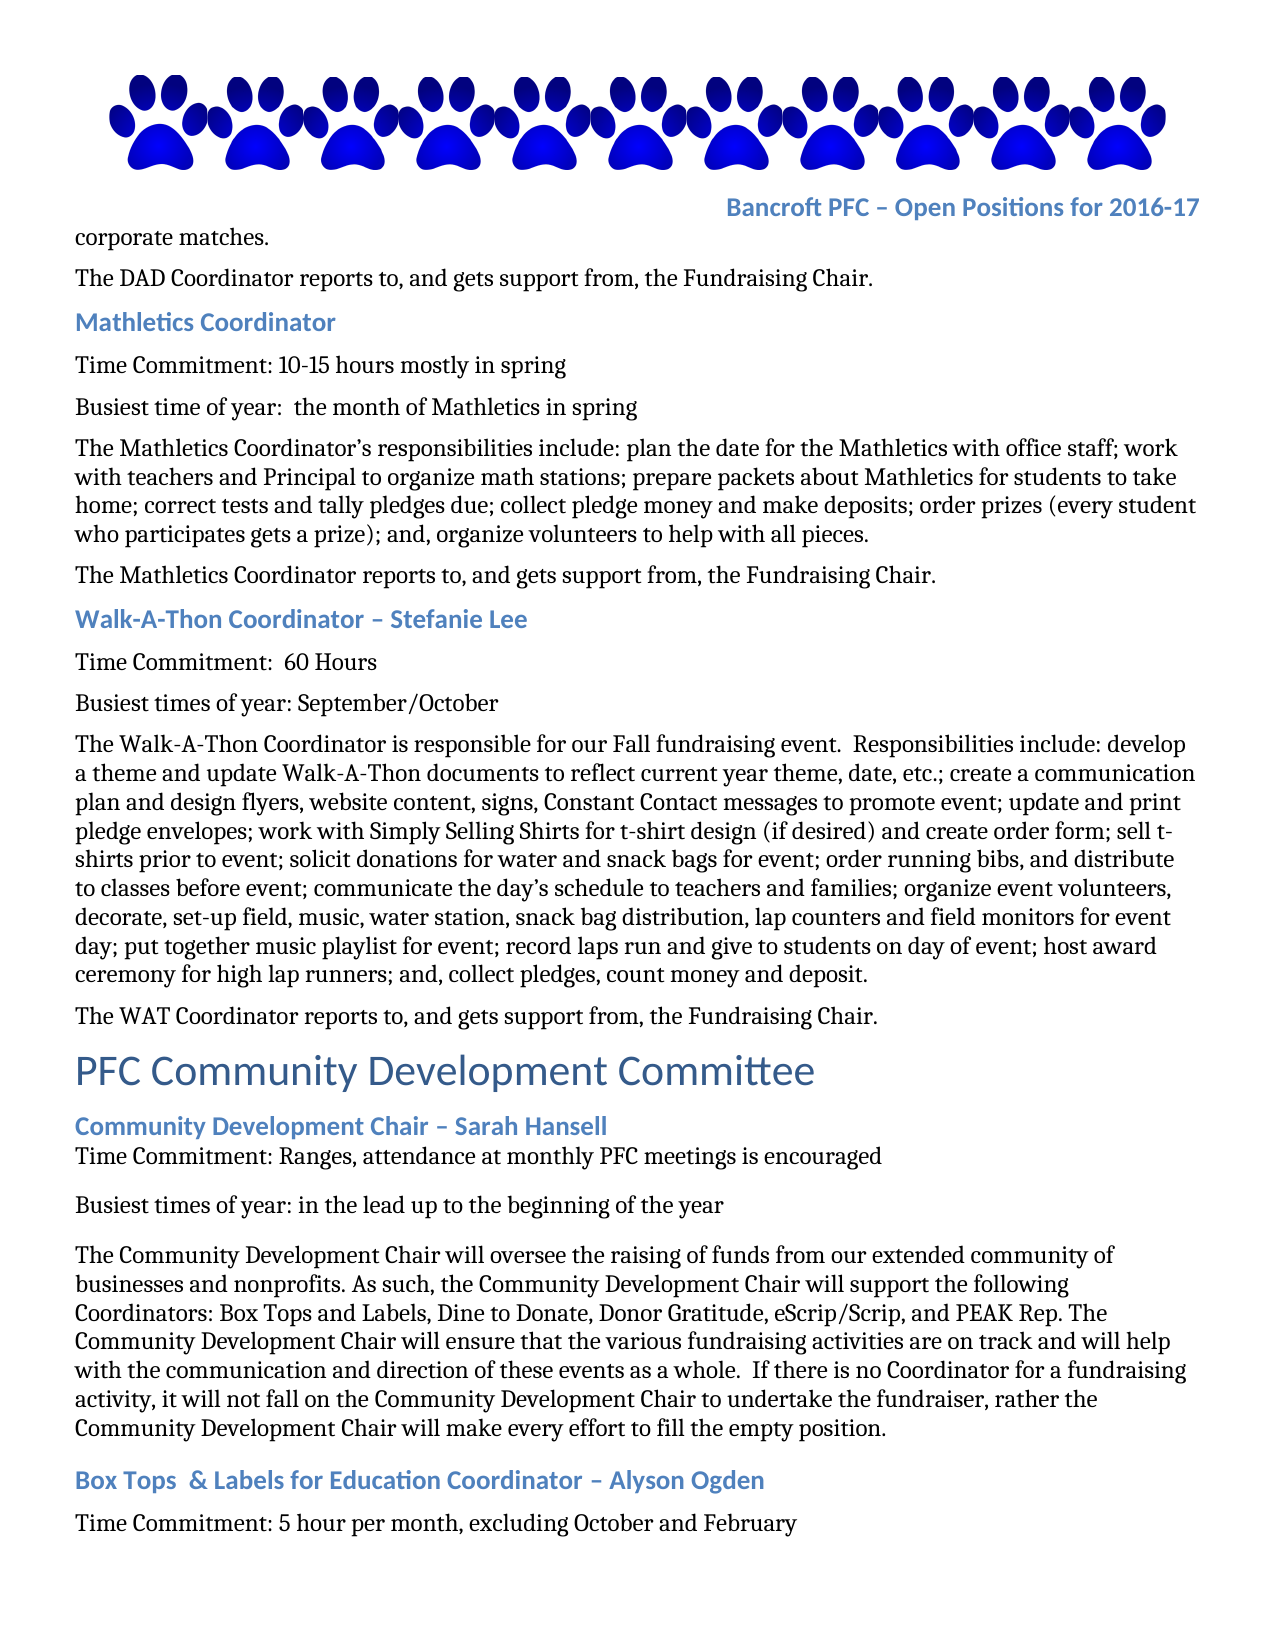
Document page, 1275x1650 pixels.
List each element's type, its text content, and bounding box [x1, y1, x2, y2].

text Busiest time of year: the month of Mathletics in spring [75, 392, 1200, 421]
text Time Commitment: 10-15 hours mostly in spring [75, 351, 1200, 380]
text The WAT Coordinator reports to, and gets support from, the Fundraising Chair. [75, 1002, 1200, 1030]
subtitle Mathletics Coordinator [75, 306, 1200, 339]
text Time Commitment: 5 hour per month, excluding October and February [75, 1509, 1200, 1537]
subtitle Walk-A-Thon Coordinator – Stefanie Lee [75, 602, 1200, 635]
subtitle Community Development Chair – Sarah Hansell [75, 1109, 1200, 1142]
text Time Commitment: Ranges, attendance at monthly PFC meetings is encouraged [75, 1142, 1200, 1171]
text The Community Development Chair will oversee the raising of funds from our extended community of businesses and nonprofits. As such, the Community Development Chair will support the following Coordinators: Box Tops and Labels, Dine to Donate, Donor Gratitude, eScrip/Scrip, and PEAK Rep. The Community Development Chair will ensure that the various fundraising activities are on track and will help with the communication and direction of these events as a whole. If there is no Coordinator for a fundraising activity, it will not fall on the Community Development Chair to undertake the fundraiser, rather the Community Development Chair will make every effort to fill the empty position. [75, 1241, 1200, 1442]
text The Walk-A-Thon Coordinator is responsible for our Fall fundraising event. Responsibilities include: develop a theme and update Walk-A-Thon documents to reflect current year theme, date, etc.; create a communication plan and design flyers, website content, signs, Constant Contact messages to promote event; update and print pledge envelopes; work with Simply Selling Shirts for t-shirt design (if desired) and create order form; sell t-shirts prior to event; solicit donations for water and snack bags for event; order running bibs, and distribute to classes before event; communicate the day’s schedule to teachers and families; organize event volunteers, decorate, set-up field, music, water station, snack bag distribution, lap counters and field monitors for event day; put together music playlist for event; record laps run and give to students on day of event; host award ceremony for high lap runners; and, collect pledges, count money and deposit. [75, 730, 1200, 989]
text The DAD Coordinator reports to, and gets support from, the Fundraising Chair. [75, 264, 1200, 293]
subtitle PFC Community Development Committee [75, 1043, 1200, 1096]
text Busiest times of year: in the lead up to the beginning of the year [75, 1191, 1200, 1220]
text The Mathletics Coordinator’s responsibilities include: plan the date for the Mathletics with office staff; work with teachers and Principal to organize math stations; prepare packets about Mathletics for students to take home; correct tests and tally pledges due; collect pledge money and make deposits; order prizes (every student who participates gets a prize); and, organize volunteers to help with all pieces. [75, 434, 1200, 549]
text Time Commitment: 60 Hours [75, 648, 1200, 677]
text The Mathletics Coordinator reports to, and gets support from, the Fundraising Chair. [75, 561, 1200, 590]
picture [109, 75, 1166, 170]
text Busiest times of year: September/October [75, 689, 1200, 718]
subtitle Box Tops & Labels for Education Coordinator – Alyson Ogden [75, 1463, 1200, 1496]
